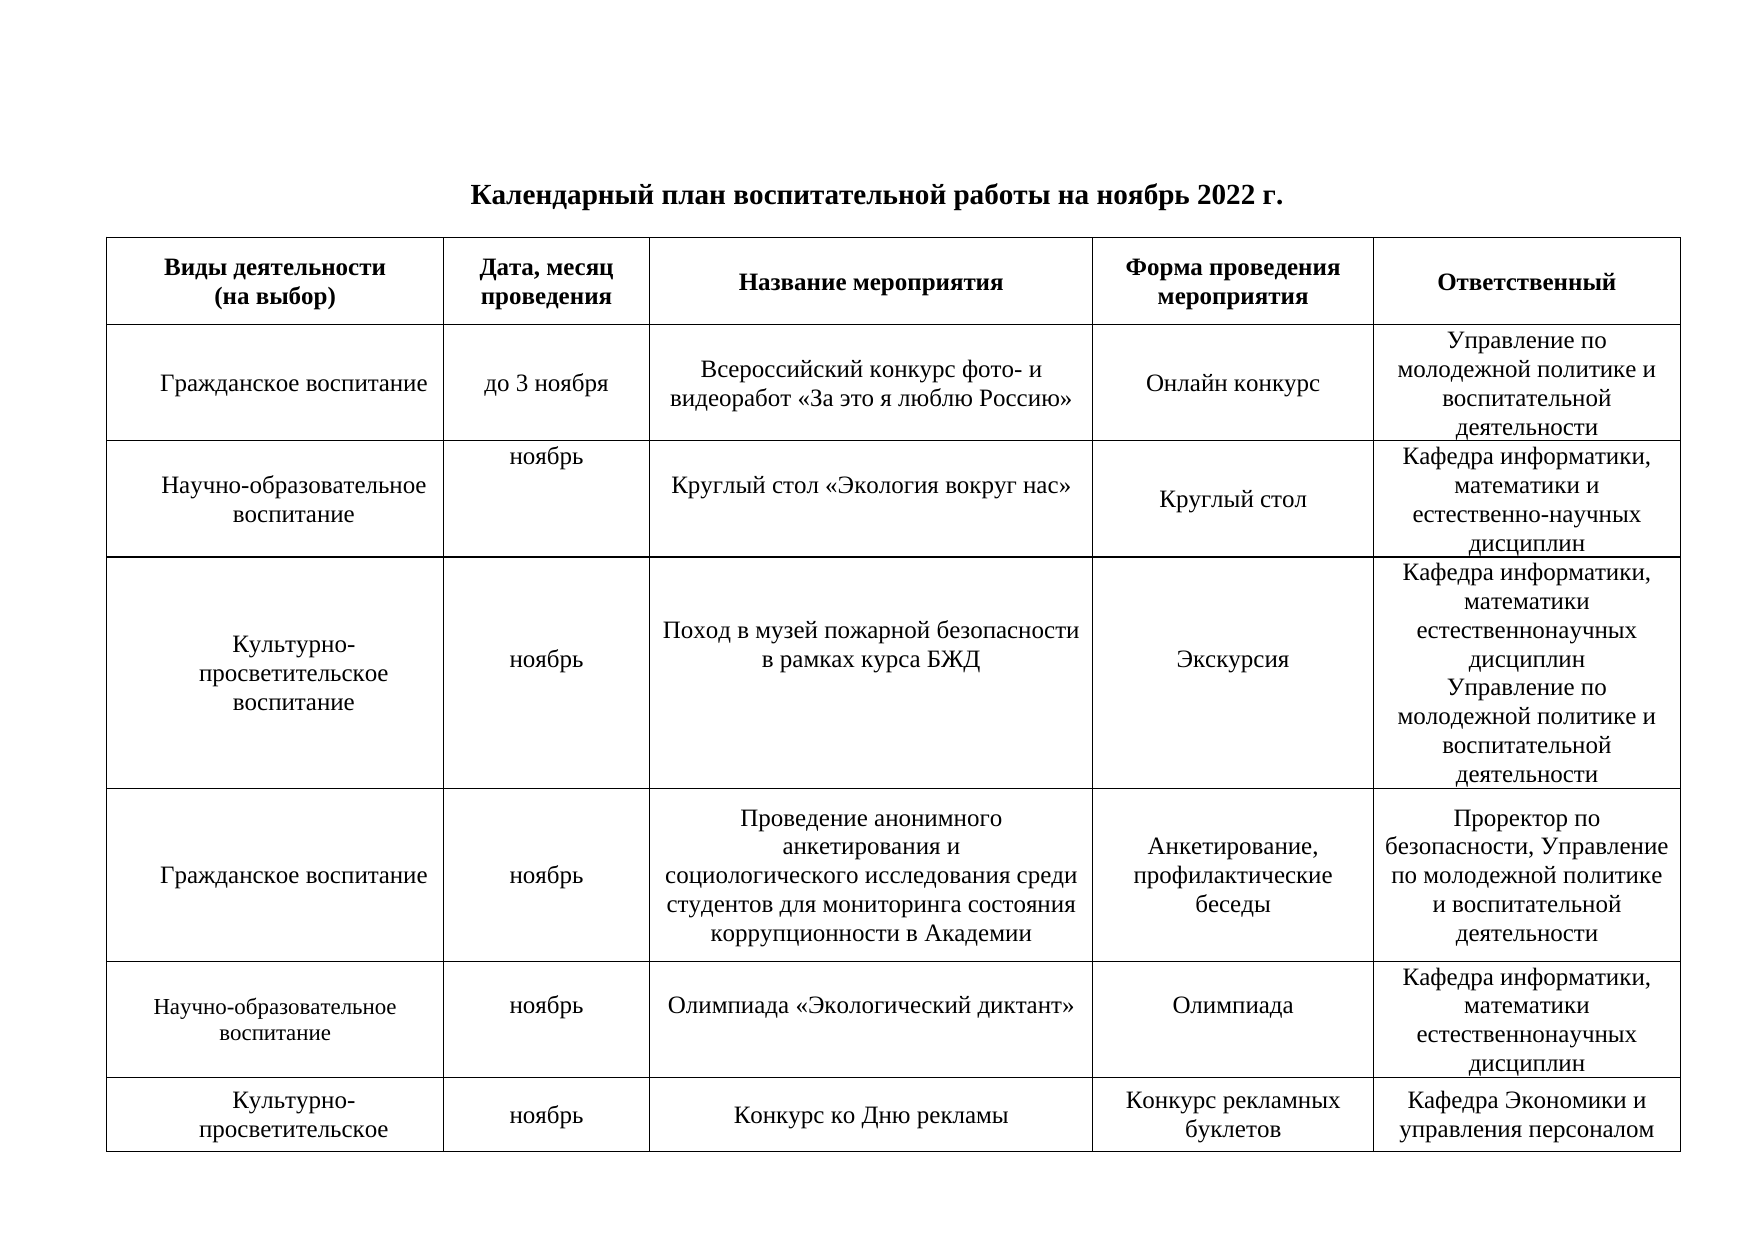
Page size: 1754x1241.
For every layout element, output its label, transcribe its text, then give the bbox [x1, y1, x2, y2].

table_cell Анкетирование, профилактические беседы [1093, 789, 1373, 961]
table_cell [650, 1078, 1092, 1151]
table_cell ноябрь [444, 962, 649, 1077]
table_cell Научно-образовательное воспитание [107, 441, 443, 556]
table_cell Экскурсия [1093, 558, 1373, 787]
table_cell Онлайн конкурс [1093, 325, 1373, 440]
table_cell Гражданское воспитание [107, 325, 443, 440]
table_cell Проведение анонимного анкетирования и социологического исследования среди студентов для мониторинга состояния коррупционности в Академии [650, 789, 1092, 961]
table_header Ответственный [1374, 238, 1680, 324]
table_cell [1374, 1078, 1680, 1151]
table_cell Культурно-просветительское воспитание [107, 558, 443, 787]
table_cell Олимпиада «Экологический диктант» [650, 962, 1092, 1077]
table_cell Проректор по безопасности, Управление по молодежной политике и воспитательной деятельности [1374, 789, 1680, 961]
table_cell Всероссийский конкурс фото- и видеоработ «За это я люблю Россию» [650, 325, 1092, 440]
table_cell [1093, 1078, 1373, 1151]
table_header Форма проведения мероприятия [1093, 238, 1373, 324]
table_cell Гражданское воспитание [107, 789, 443, 961]
table_cell ноябрь [444, 558, 649, 787]
table_cell ноябрь [444, 1078, 649, 1151]
table_cell до 3 ноября [444, 325, 649, 440]
table_cell ноябрь [444, 441, 649, 556]
table_header Дата, месяц проведения [444, 238, 649, 324]
table_cell Круглый стол «Экология вокруг нас» [650, 441, 1092, 556]
table_header Название мероприятия [650, 238, 1092, 324]
text Календарный план воспитательной работы на ноябрь 2022 г. [118, 177, 1636, 211]
table_header Виды деятельности (на выбор) [107, 238, 443, 324]
table_cell Управление по молодежной политике и воспитательной деятельности [1374, 325, 1680, 440]
table_cell Научно-образовательное воспитание [107, 962, 443, 1077]
table_cell Олимпиада [1093, 962, 1373, 1077]
table_cell ноябрь [444, 789, 649, 961]
table_cell Поход в музей пожарной безопасности в рамках курса БЖД [650, 558, 1092, 787]
table_cell Кафедра информатики, математики естественнонаучных дисциплин Управление по молодежной политике и воспитательной деятельности [1374, 558, 1680, 787]
table_cell Кафедра информатики, математики естественнонаучных дисциплин [1374, 962, 1680, 1077]
table_cell Кафедра информатики, математики и естественно-научных дисциплин [1374, 441, 1680, 556]
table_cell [107, 1078, 443, 1151]
table_cell Круглый стол [1093, 441, 1373, 556]
